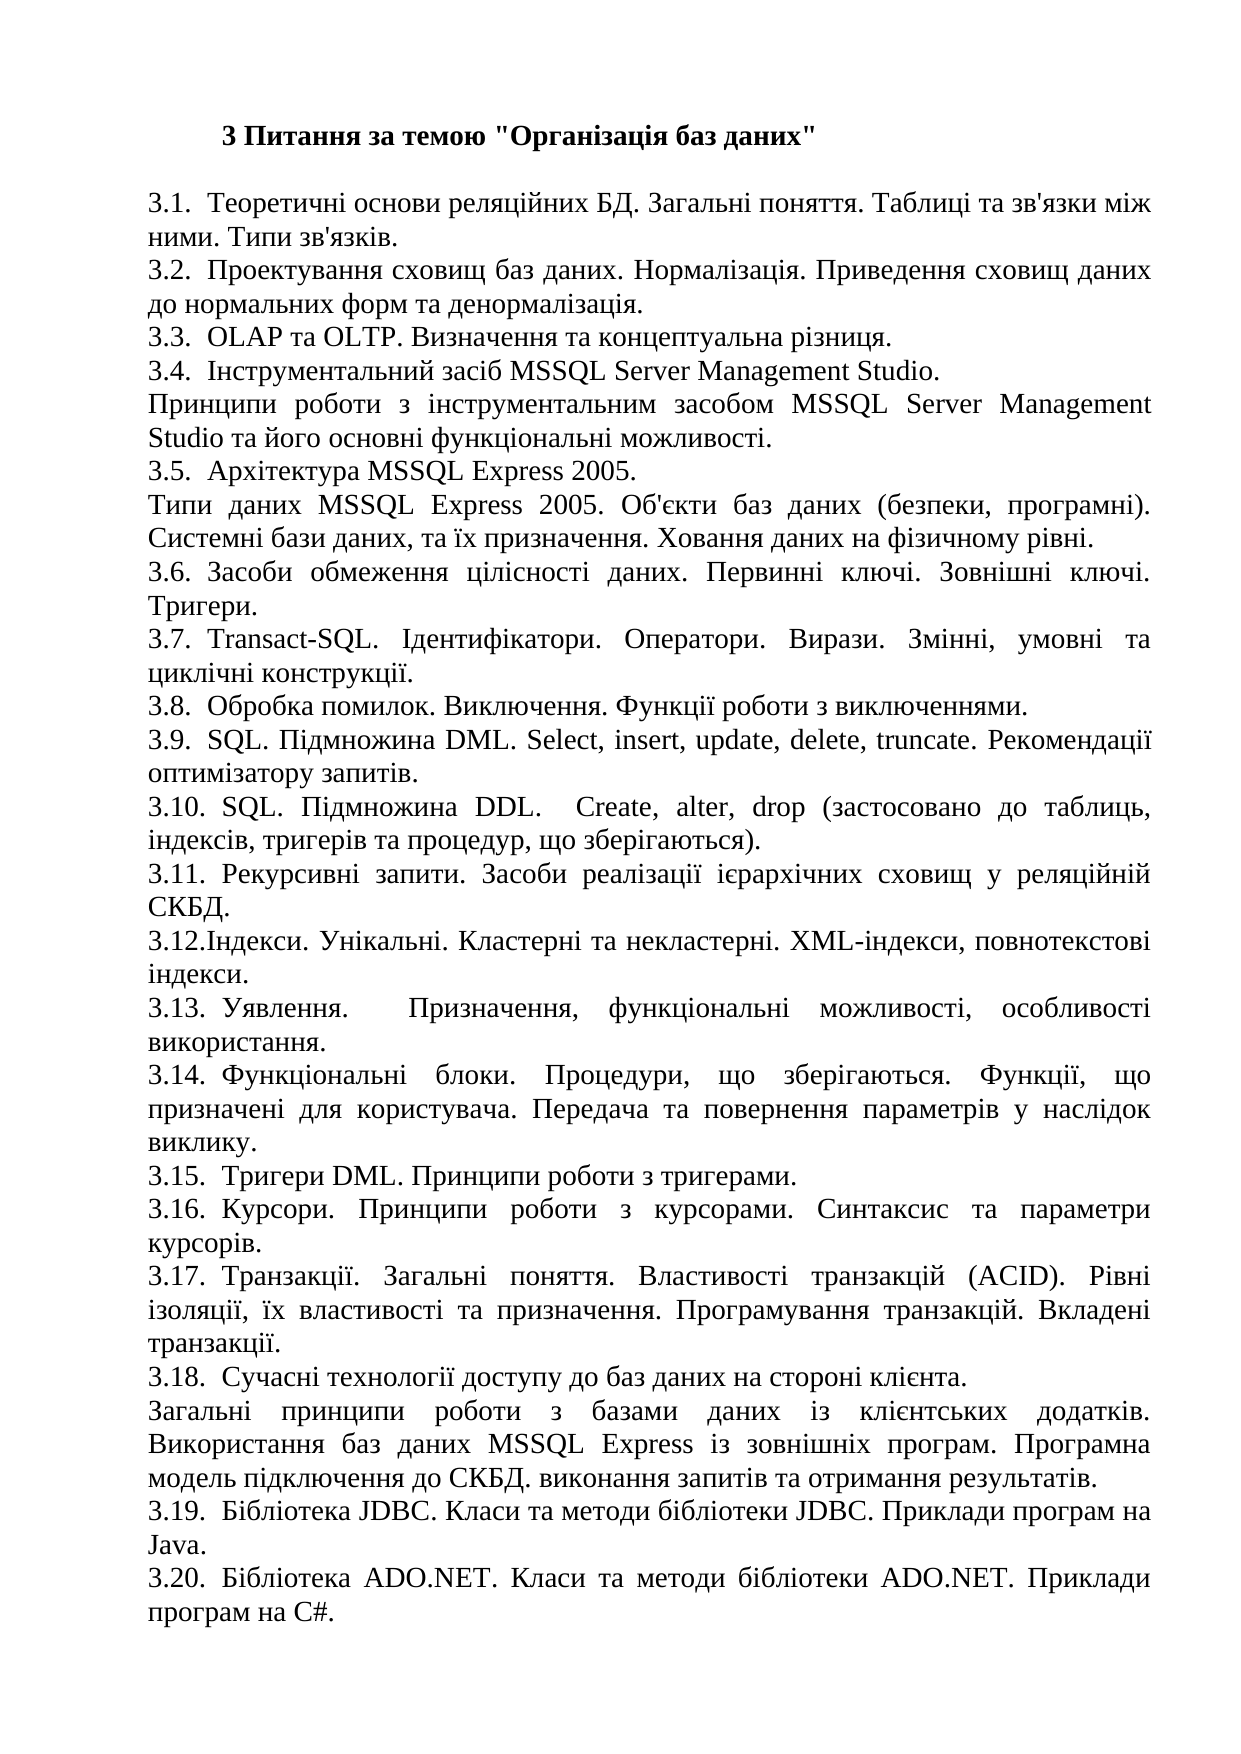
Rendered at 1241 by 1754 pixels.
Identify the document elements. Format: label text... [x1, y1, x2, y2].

text 3.8. Обробка помилок. Виключення. Функції роботи з виключеннями. [148, 688, 1152, 722]
text 3 Питання за темою "Організація баз даних" [148, 118, 1152, 152]
text 3.1. Теоретичні основи реляційних БД. Загальні поняття. Таблиці та зв'язки між ними. Типи зв'язків. [148, 185, 1152, 252]
text 3.14. Функціональні блоки. Процедури, що зберігаються. Функції, що призначені для користувача. Передача та повернення параметрів у наслідок виклику. [148, 1057, 1152, 1158]
text 3.9. SQL. Підмножина DML. Select, insert, update, delete, truncate. Рекомендації оптимізатору запитів. [148, 722, 1152, 789]
text 3.5. Архітектура MSSQL Express 2005. [148, 453, 1152, 487]
text 3.13. Уявлення. Призначення, функціональні можливості, особливості використання. [148, 990, 1152, 1057]
text 3.16. Курсори. Принципи роботи з курсорами. Синтаксис та параметри курсорів. [148, 1191, 1152, 1258]
text 3.7. Transact-SQL. Ідентифікатори. Оператори. Вирази. Змінні, умовні та циклічні конструкції. [148, 621, 1152, 688]
text 3.15. Тригери DML. Принципи роботи з тригерами. [148, 1158, 1152, 1191]
text 3.10. SQL. Підмножина DDL. Create, alter, drop (застосовано до таблиць, індексів, тригерів та процедур, що зберігаються). [148, 789, 1152, 856]
text 3.12.Індекси. Унікальні. Кластерні та некластерні. XML-індекси, повнотекстові індекси. [148, 923, 1152, 990]
text 3.3. OLAP та OLTP. Визначення та концептуальна різниця. [148, 319, 1152, 353]
text Принципи роботи з інструментальним засобом MSSQL Server Management Studio та його основні функціональні можливості. [148, 386, 1152, 453]
text Типи даних MSSQL Express 2005. Об'єкти баз даних (безпеки, програмні). Системні бази даних, та їх призначення. Ховання даних на фізичному рівні. [148, 487, 1152, 554]
text 3.2. Проектування сховищ баз даних. Нормалізація. Приведення сховищ даних до нормальних форм та денормалізація. [148, 252, 1152, 319]
text 3.20. Бібліотека ADO.NET. Класи та методи бібліотеки ADO.NET. Приклади програм на С#. [148, 1560, 1152, 1627]
text 3.19. Бібліотека JDBC. Класи та методи бібліотеки JDBC. Приклади програм на Java. [148, 1493, 1152, 1560]
text 3.11. Рекурсивні запити. Засоби реалізації ієрархічних сховищ у реляційній СКБД. [148, 856, 1152, 923]
text 3.6. Засоби обмеження цілісності даних. Первинні ключі. Зовнішні ключі. Тригери. [148, 554, 1152, 621]
text 3.18. Сучасні технології доступу до баз даних на стороні клієнта. [148, 1359, 1152, 1393]
text Загальні принципи роботи з базами даних із клієнтських додатків. Використання баз даних MSSQL Express із зовнішніх програм. Програмна модель підключення до СКБД. виконання запитів та отримання результатів. [148, 1393, 1152, 1493]
text 3.4. Інструментальний засіб MSSQL Server Management Studio. [148, 353, 1152, 386]
text 3.17. Транзакції. Загальні поняття. Властивості транзакцій (ACID). Рівні ізоляції, їх властивості та призначення. Програмування транзакцій. Вкладені транзакції. [148, 1258, 1152, 1359]
